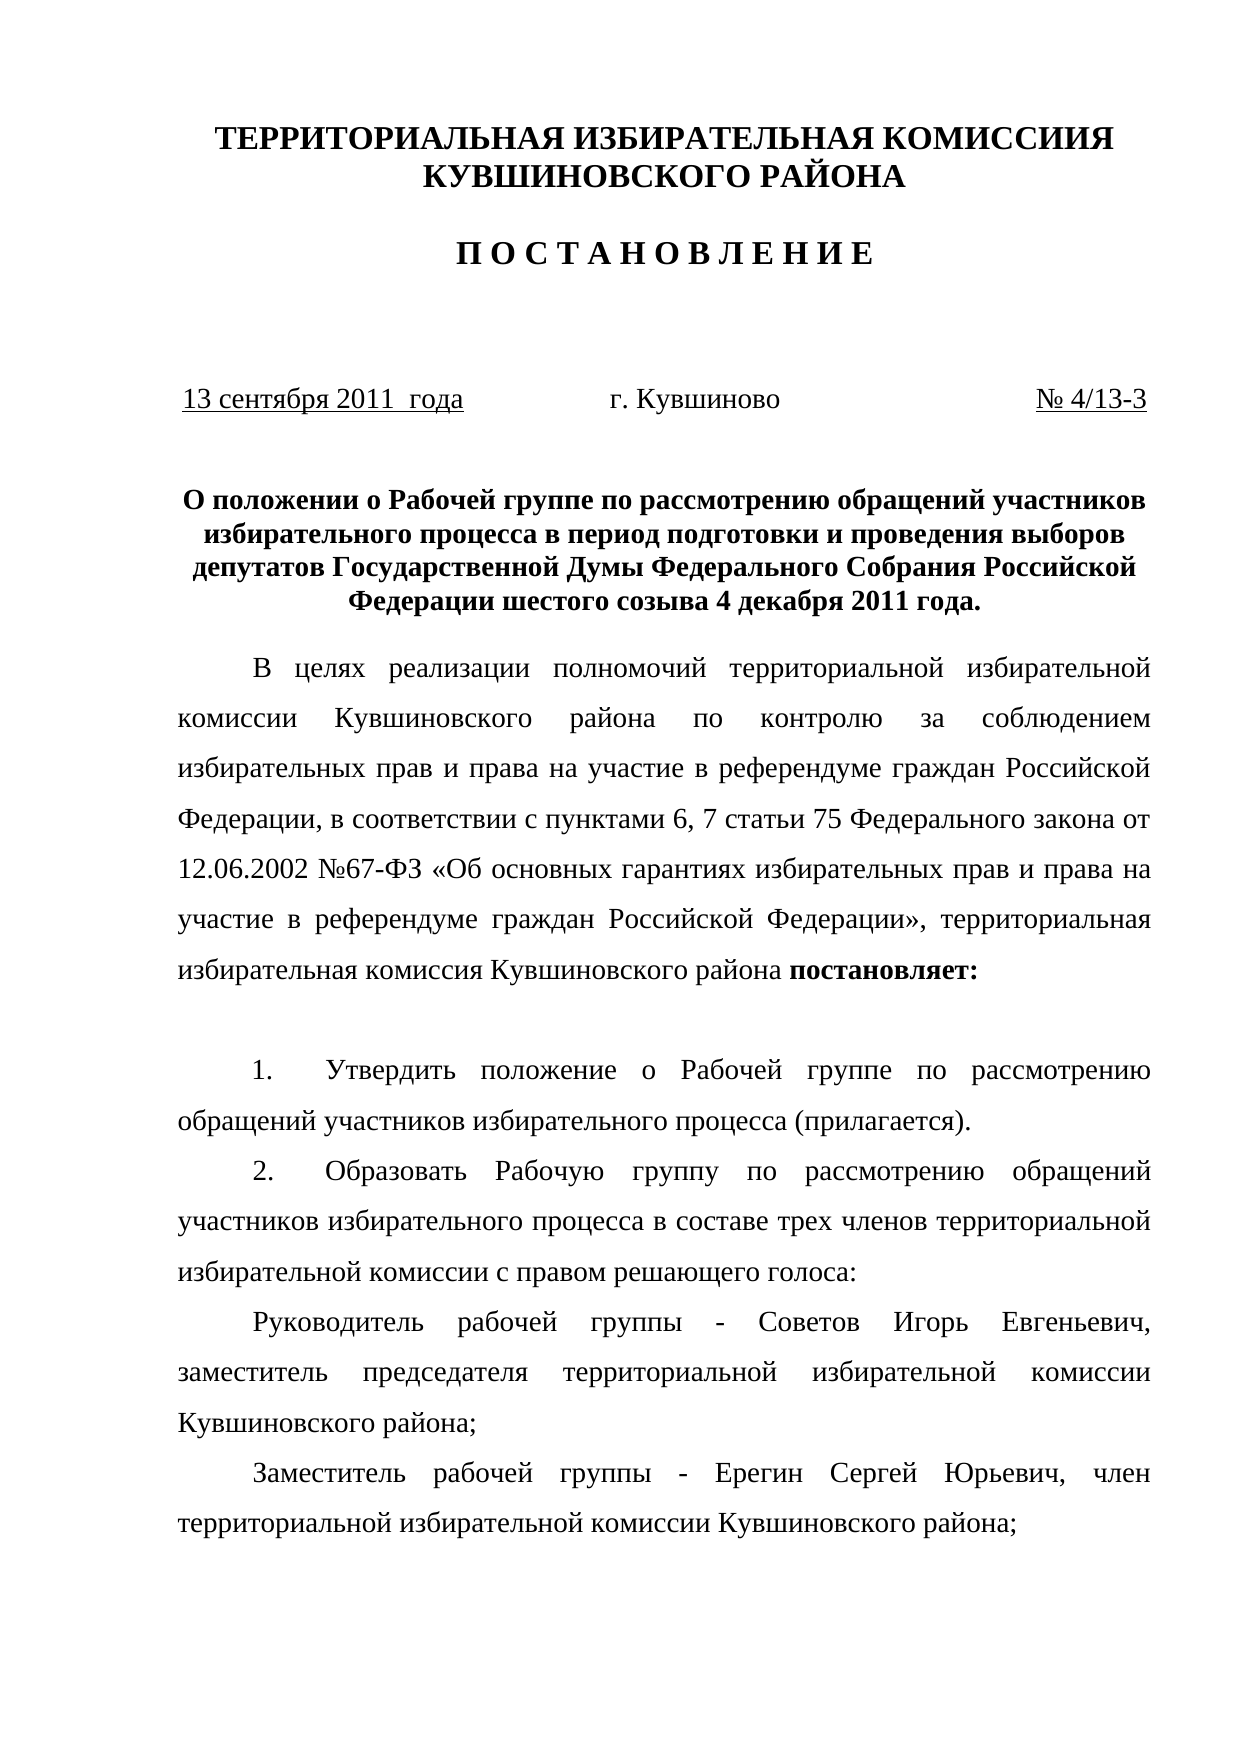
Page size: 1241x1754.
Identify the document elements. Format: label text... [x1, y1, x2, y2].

text П О С Т А Н О В Л Е Н И Е [177, 233, 1152, 271]
list В целях реализации полномочий территориальной избирательной комиссии Кувшиновского района по контролю за соблюдением избирательных прав и права на участие в референдуме граждан Российской Федерации, в соответствии с пунктами 6, 7 статьи 75 Федерального закона от 12.06.2002 №67-ФЗ «Об основных гарантиях избирательных прав и права на участие в референдуме граждан Российской Федерации», территориальная избирательная комиссия Кувшиновского района постановляет: [177, 650, 1152, 985]
text КУВШИНОВСКОГО РАЙОНА [177, 156, 1152, 195]
list Образовать Рабочую группу по рассмотрению обращений участников избирательного процесса в составе трех членов территориальной избирательной комиссии с правом решающего голоса: [177, 1153, 1152, 1287]
list Руководитель рабочей группы - Советов Игорь Евгеньевич, заместитель председателя территориальной избирательной комиссии Кувшиновского района; [177, 1304, 1152, 1438]
text 13 сентября 2011 года г. Кувшиново № 4/13-3 [177, 382, 1152, 415]
title ТЕРРИТОРИАЛЬНАЯ ИЗБИРАТЕЛЬНАЯ КОМИССИИЯ [177, 118, 1152, 156]
text О положении о Рабочей группе по рассмотрению обращений участников избирательного процесса в период подготовки и проведения выборов депутатов Государственной Думы Федерального Собрания Российской Федерации шестого созыва 4 декабря 2011 года. [177, 482, 1152, 616]
list Утвердить положение о Рабочей группе по рассмотрению обращений участников избирательного процесса (прилагается). [177, 1052, 1152, 1136]
list Заместитель рабочей группы - Ерегин Сергей Юрьевич, член территориальной избирательной комиссии Кувшиновского района; [177, 1455, 1152, 1539]
